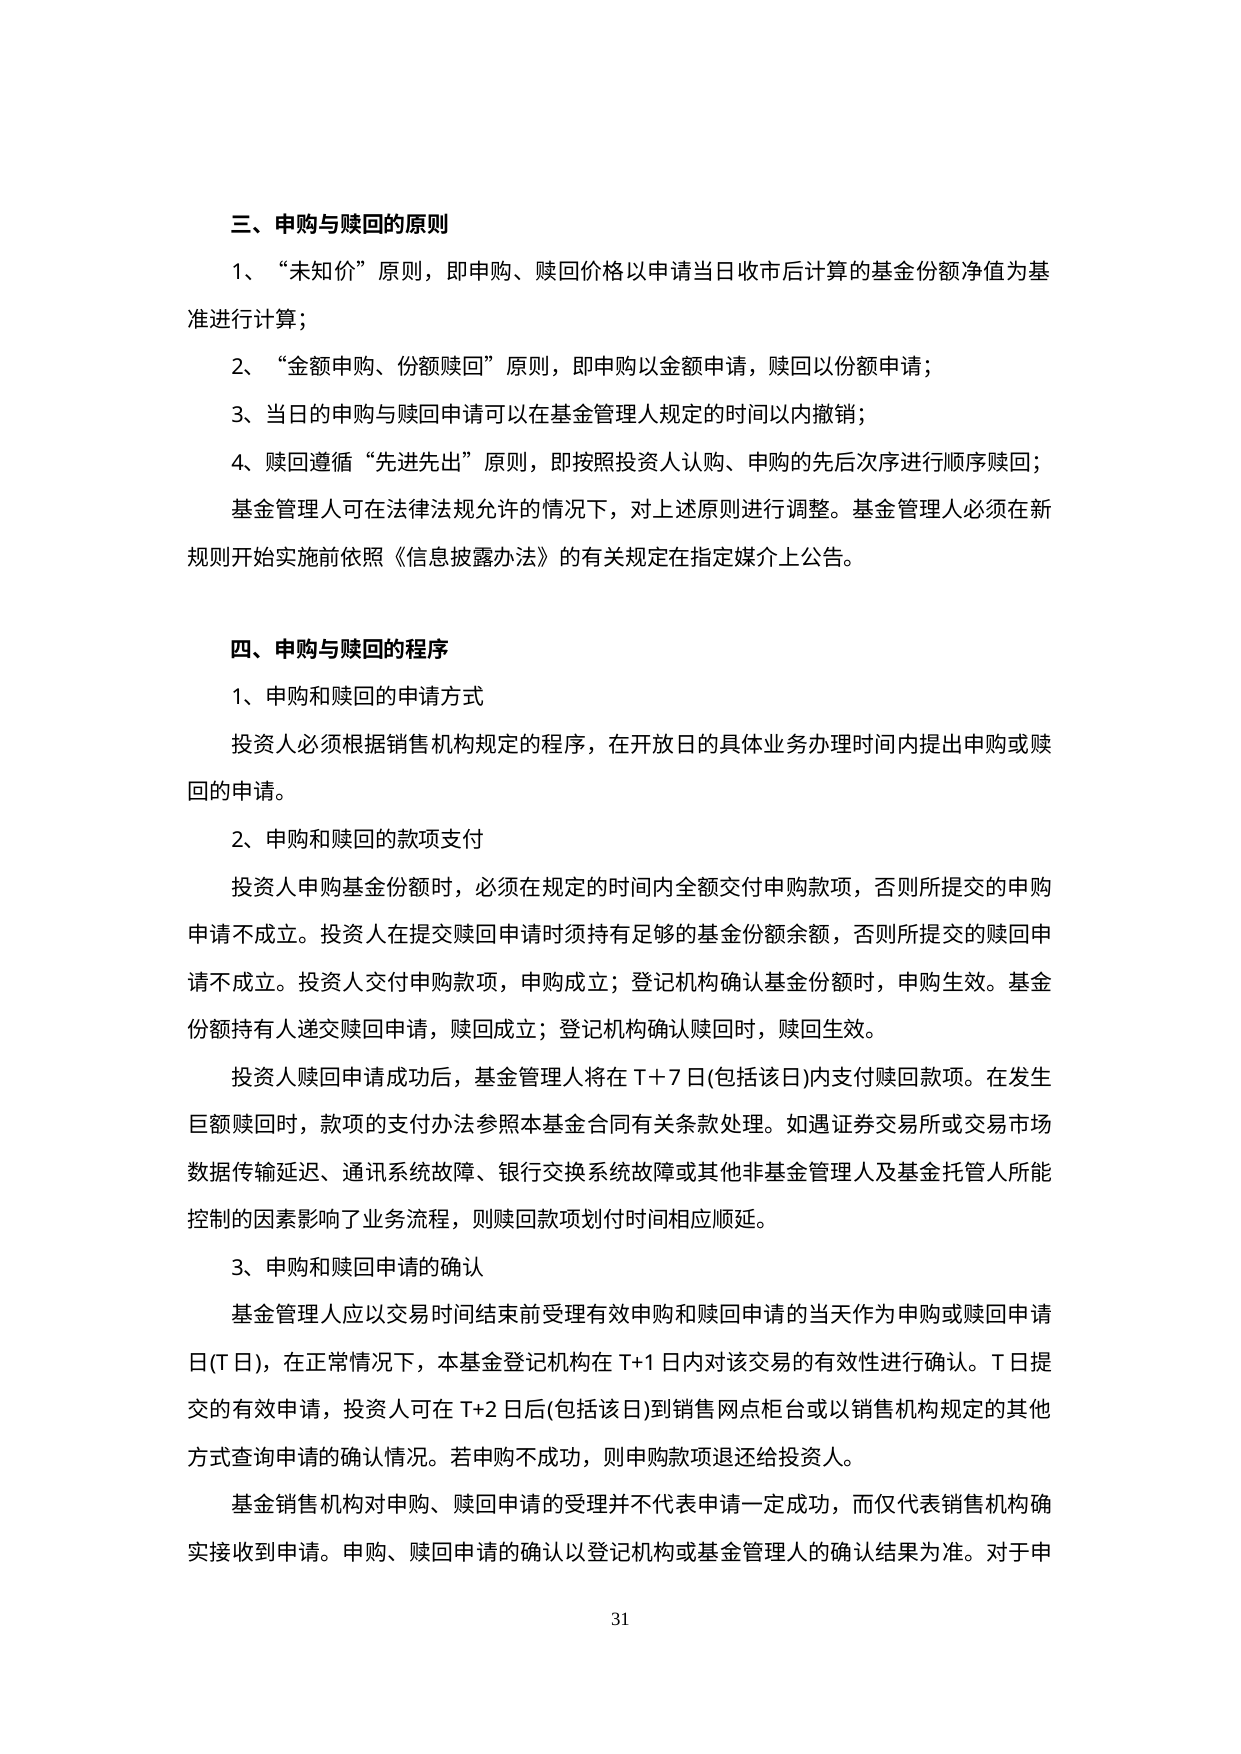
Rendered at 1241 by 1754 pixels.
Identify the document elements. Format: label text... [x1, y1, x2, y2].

text 4、赎回遵循“先进先出”原则，即按照投资人认购、申购的先后次序进行顺序赎回； [187, 444, 1053, 476]
text 2、申购和赎回的款项支付 [187, 822, 1053, 854]
text 基金管理人可在法律法规允许的情况下，对上述原则进行调整。基金管理人必须在新规则开始实施前依照《信息披露办法》的有关规定在指定媒介上公告。 [187, 492, 1053, 571]
text 投资人申购基金份额时，必须在规定的时间内全额交付申购款项，否则所提交的申购申请不成立。投资人在提交赎回申请时须持有足够的基金份额余额，否则所提交的赎回申请不成立。投资人交付申购款项，申购成立；登记机构确认基金份额时，申购生效。基金份额持有人递交赎回申请，赎回成立；登记机构确认赎回时，赎回生效。 [187, 869, 1053, 1044]
text 2、“金额申购、份额赎回”原则，即申购以金额申请，赎回以份额申请； [187, 349, 1053, 381]
text 1、申购和赎回的申请方式 [187, 679, 1053, 711]
text 投资人必须根据销售机构规定的程序，在开放日的具体业务办理时间内提出申购或赎回的申请。 [187, 727, 1053, 806]
text 投资人赎回申请成功后，基金管理人将在T＋7日(包括该日)内支付赎回款项。在发生巨额赎回时，款项的支付办法参照本基金合同有关条款处理。如遇证券交易所或交易市场数据传输延迟、通讯系统故障、银行交换系统故障或其他非基金管理人及基金托管人所能控制的因素影响了业务流程，则赎回款项划付时间相应顺延。 [187, 1059, 1053, 1234]
text 基金管理人应以交易时间结束前受理有效申购和赎回申请的当天作为申购或赎回申请日(T日)，在正常情况下，本基金登记机构在T+1日内对该交易的有效性进行确认。T日提交的有效申请，投资人可在T+2日后(包括该日)到销售网点柜台或以销售机构规定的其他方式查询申请的确认情况。若申购不成功，则申购款项退还给投资人。 [187, 1297, 1053, 1472]
text 1、“未知价”原则，即申购、赎回价格以申请当日收市后计算的基金份额净值为基准进行计算； [187, 254, 1053, 333]
text 3、当日的申购与赎回申请可以在基金管理人规定的时间以内撤销； [187, 397, 1053, 429]
text 四、申购与赎回的程序 [187, 632, 1053, 663]
text 3、申购和赎回申请的确认 [187, 1249, 1053, 1281]
text 三、申购与赎回的原则 [187, 207, 1053, 238]
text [187, 1487, 1053, 1567]
